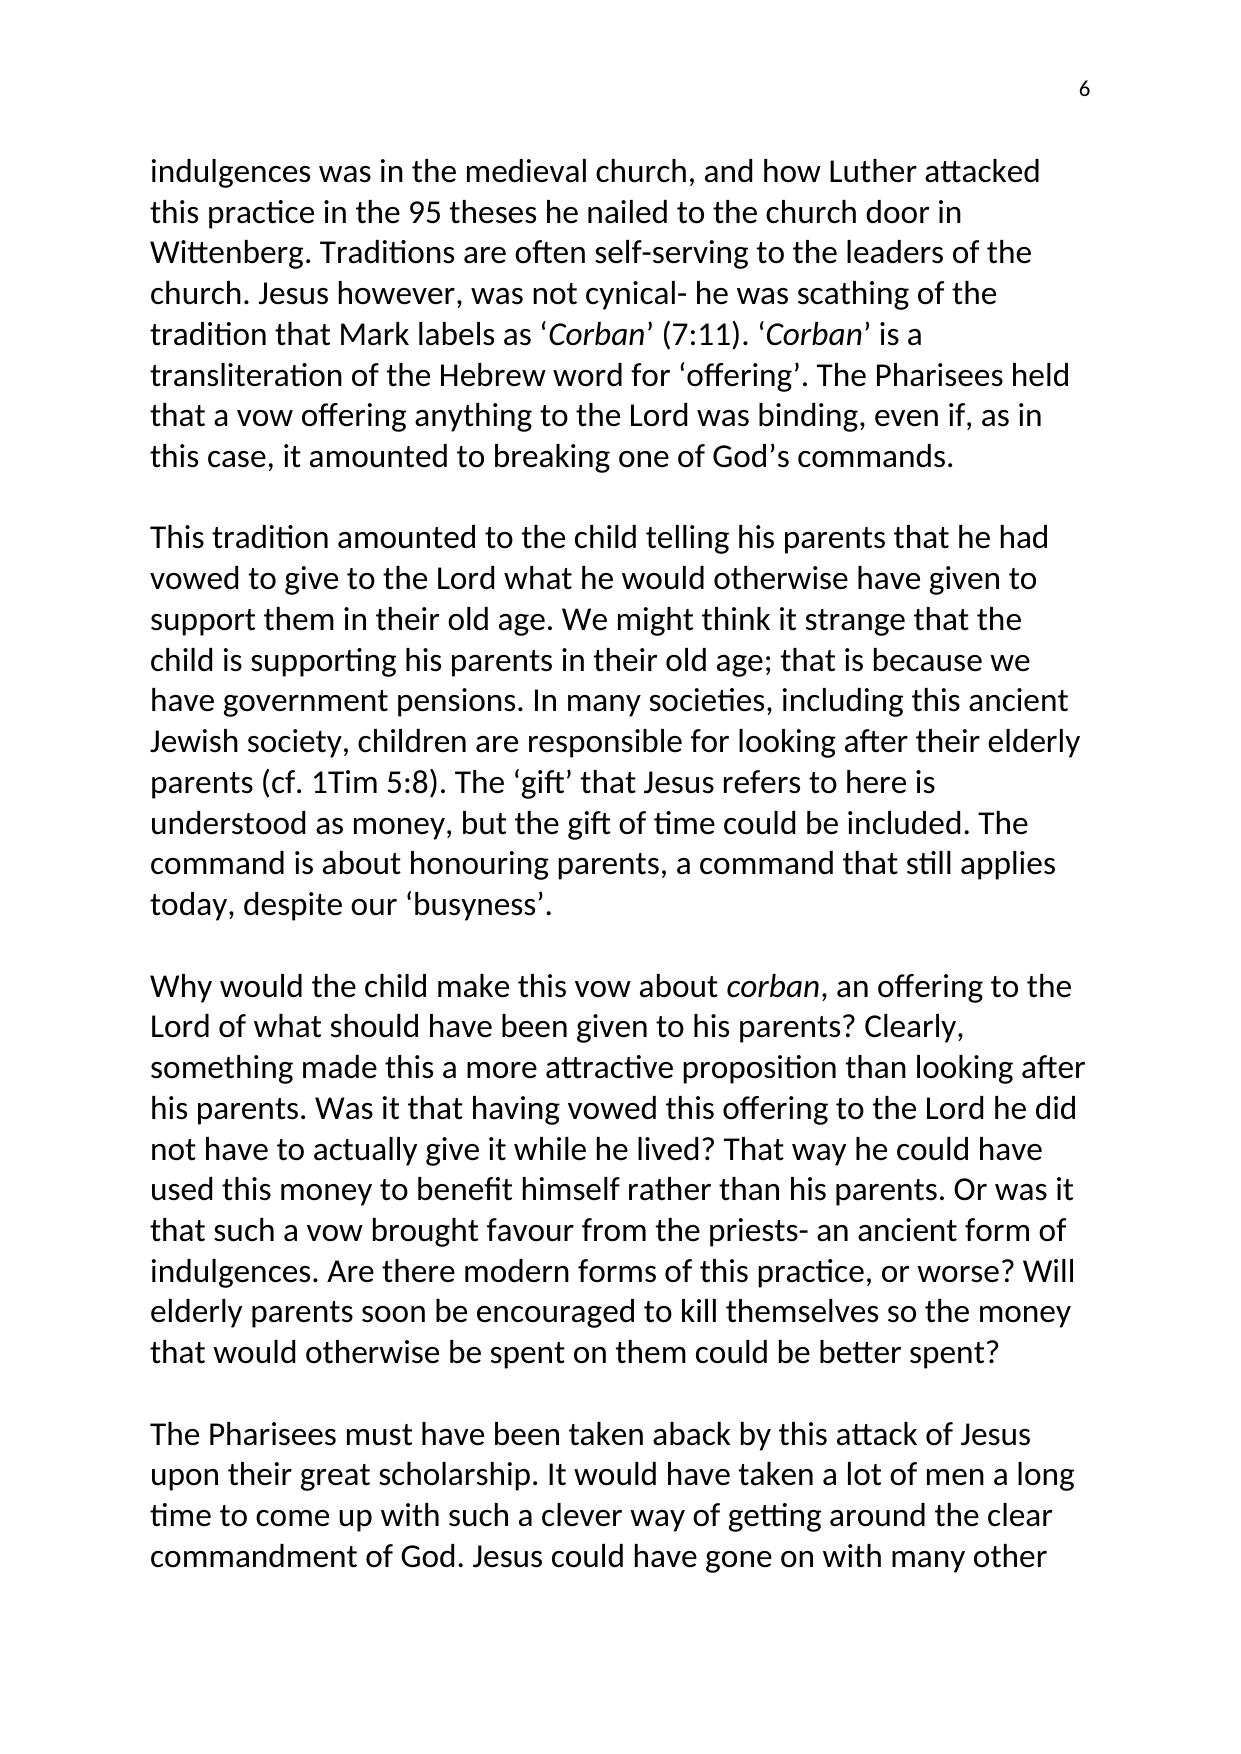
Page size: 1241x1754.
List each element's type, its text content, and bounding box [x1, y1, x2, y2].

text This tradition amounted to the child telling his parents that he had vowed to give to the Lord what he would otherwise have given to support them in their old age. We might think it strange that the child is supporting his parents in their old age; that is because we have government pensions. In many societies, including this ancient Jewish society, children are responsible for looking after their elderly parents (cf. 1Tim 5:8). The ‘gift’ that Jesus refers to here is understood as money, but the gift of time could be included. The command is about honouring parents, a command that still applies today, despite our ‘busyness’. [150, 517, 1090, 924]
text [150, 1413, 1090, 1576]
text Why would the child make this vow about corban, an offering to the Lord of what should have been given to his parents? Clearly, something made this a more attractive proposition than looking after his parents. Was it that having vowed this offering to the Lord he did not have to actually give it while he lived? That way he could have used this money to benefit himself rather than his parents. Or was it that such a vow brought favour from the priests- an ancient form of indulgences. Are there modern forms of this practice, or worse? Will elderly parents soon be encouraged to kill themselves so the money that would otherwise be spent on them could be better spent? [150, 964, 1090, 1372]
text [150, 150, 1090, 476]
